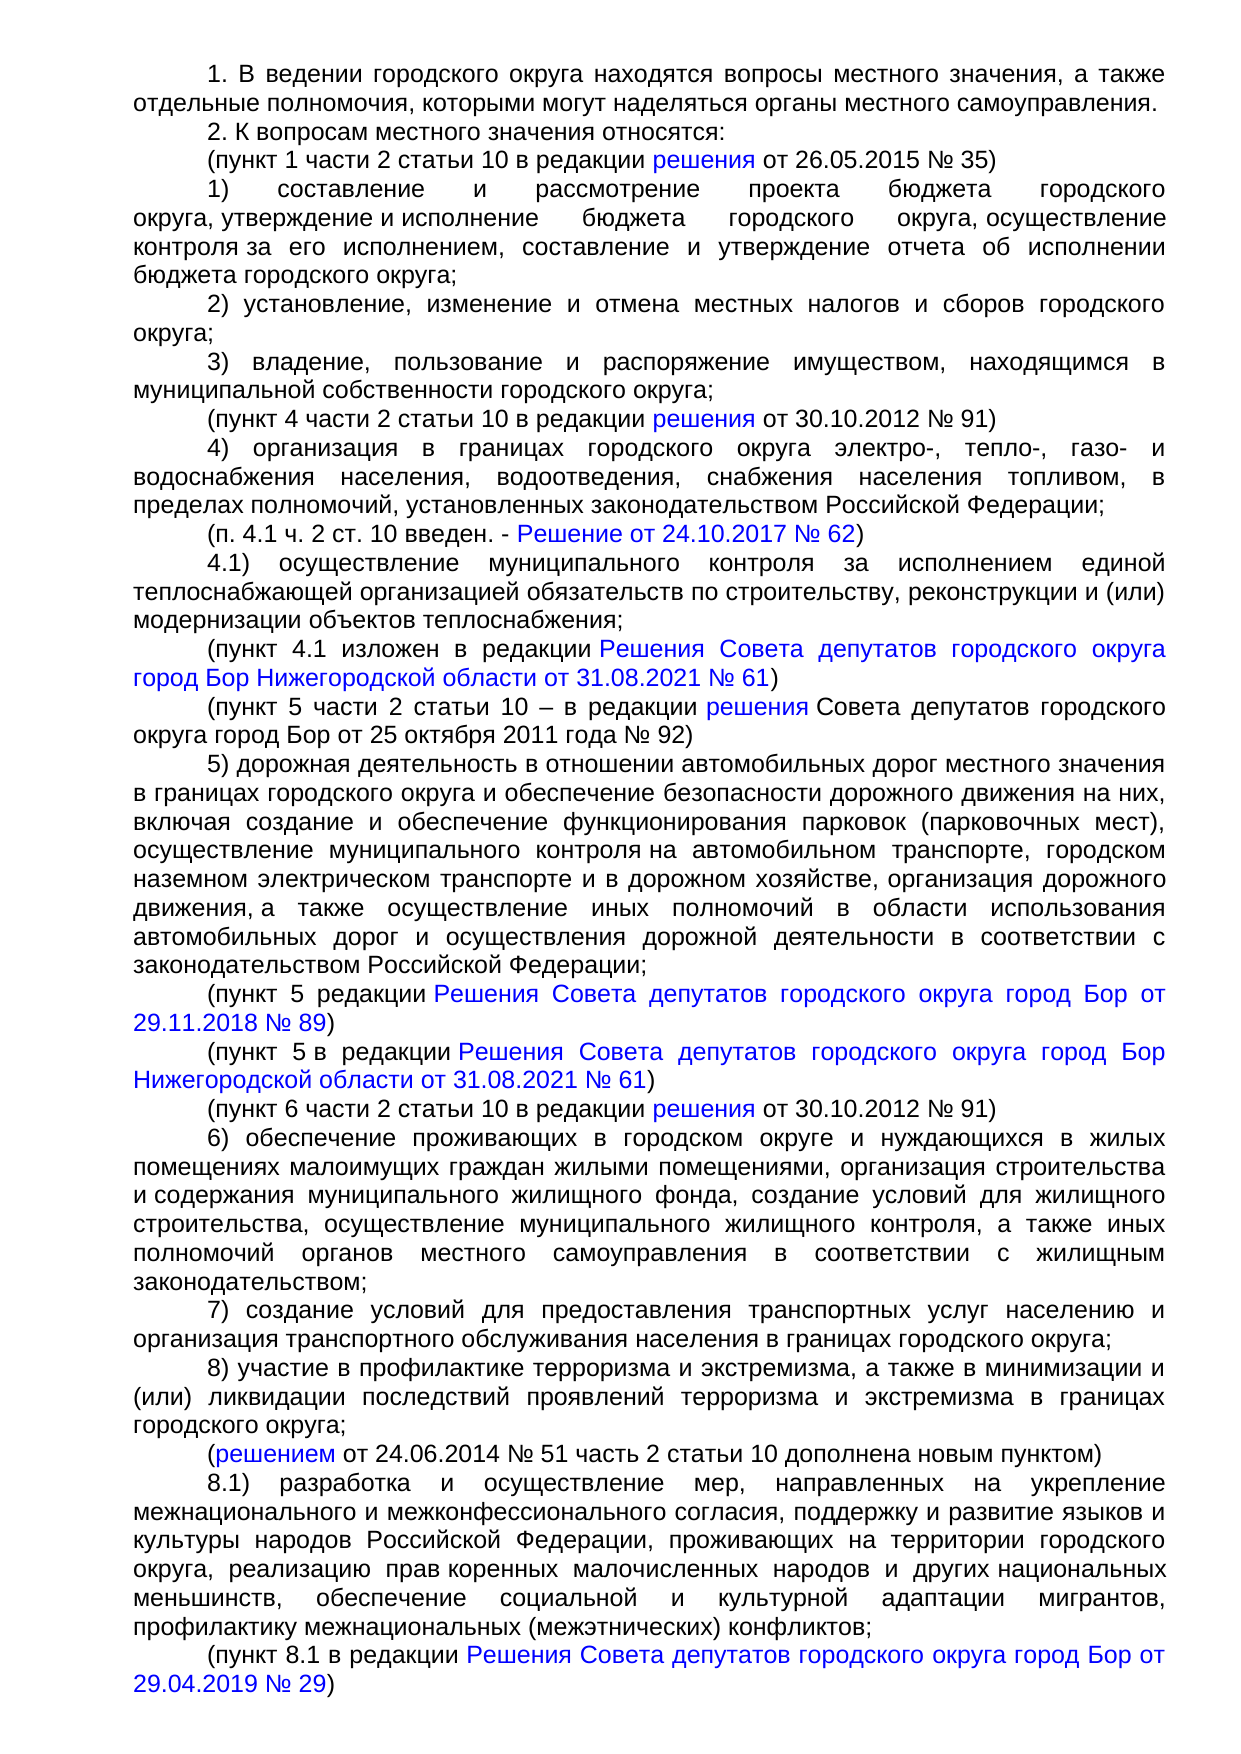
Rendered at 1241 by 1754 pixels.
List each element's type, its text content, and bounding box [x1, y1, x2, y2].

text (пункт 5 в редакции Решения Совета депутатов городского округа город Бор Нижегородской области от 31.08.2021 № 61) [133, 1037, 1167, 1094]
text (пункт 4 части 2 статьи 10 в редакции решения от 30.10.2012 № 91) [133, 404, 1167, 433]
text 6) обеспечение проживающих в городском округе и нуждающихся в жилых помещениях малоимущих граждан жилыми помещениями, организация строительства и содержания муниципального жилищного фонда, создание условий для жилищного строительства, осуществление муниципального жилищного контроля, а также иных полномочий органов местного самоуправления в соответствии с жилищным законодательством; [133, 1123, 1167, 1295]
text (пункт 4.1 изложен в редакции Решения Совета депутатов городского округа город Бор Нижегородской области от 31.08.2021 № 61) [133, 634, 1167, 692]
text 5) дорожная деятельность в отношении автомобильных дорог местного значения в границах городского округа и обеспечение безопасности дорожного движения на них, включая создание и обеспечение функционирования парковок (парковочных мест), осуществление муниципального контроля на автомобильном транспорте, городском наземном электрическом транспорте и в дорожном хозяйстве, организация дорожного движения, а также осуществление иных полномочий в области использования автомобильных дорог и осуществления дорожной деятельности в соответствии с законодательством Российской Федерации; [133, 749, 1167, 979]
text 3) владение, пользование и распоряжение имуществом, находящимся в муниципальной собственности городского округа; [133, 347, 1167, 404]
text (пункт 5 редакции Решения Совета депутатов городского округа город Бор от 29.11.2018 № 89) [133, 979, 1167, 1037]
text (пункт 5 части 2 статьи 10 – в редакции решения Совета депутатов городского округа город Бор от 25 октября 2011 года № 92) [133, 692, 1167, 749]
text 2. К вопросам местного значения относятся: [133, 117, 1167, 145]
text 4) организация в границах городского округа электро-, тепло-, газо- и водоснабжения населения, водоотведения, снабжения населения топливом, в пределах полномочий, установленных законодательством Российской Федерации; [133, 433, 1167, 519]
text (пункт 6 части 2 статьи 10 в редакции решения от 30.10.2012 № 91) [133, 1094, 1167, 1123]
text (пункт 8.1 в редакции Решения Совета депутатов городского округа город Бор от 29.04.2019 № 29) [133, 1640, 1167, 1698]
text 1. В ведении городского округа находятся вопросы местного значения, а также отдельные полномочия, которыми могут наделяться органы местного самоуправления. [133, 59, 1167, 117]
text (пункт 1 части 2 статьи 10 в редакции решения от 26.05.2015 № 35) [133, 145, 1167, 174]
text (п. 4.1 ч. 2 ст. 10 введен. - Решение от 24.10.2017 № 62) [133, 519, 1167, 548]
text 8.1) разработка и осуществление мер, направленных на укрепление межнационального и межконфессионального согласия, поддержку и развитие языков и культуры народов Российской Федерации, проживающих на территории городского округа, реализацию прав коренных малочисленных народов и других национальных меньшинств, обеспечение социальной и культурной адаптации мигрантов, профилактику межнациональных (межэтнических) конфликтов; [133, 1468, 1167, 1640]
text 1) составление и рассмотрение проекта бюджета городского округа, утверждение и исполнение бюджета городского округа, осуществление контроля за его исполнением, составление и утверждение отчета об исполнении бюджета городского округа; [133, 174, 1167, 289]
text 7) создание условий для предоставления транспортных услуг населению и организация транспортного обслуживания населения в границах городского округа; [133, 1295, 1167, 1353]
text 8) участие в профилактике терроризма и экстремизма, а также в минимизации и (или) ликвидации последствий проявлений терроризма и экстремизма в границах городского округа; [133, 1353, 1167, 1439]
text (решением от 24.06.2014 № 51 часть 2 статьи 10 дополнена новым пунктом) [133, 1439, 1167, 1468]
text 2) установление, изменение и отмена местных налогов и сборов городского округа; [133, 289, 1167, 347]
text 4.1) осуществление муниципального контроля за исполнением единой теплоснабжающей организацией обязательств по строительству, реконструкции и (или) модернизации объектов теплоснабжения; [133, 548, 1167, 634]
